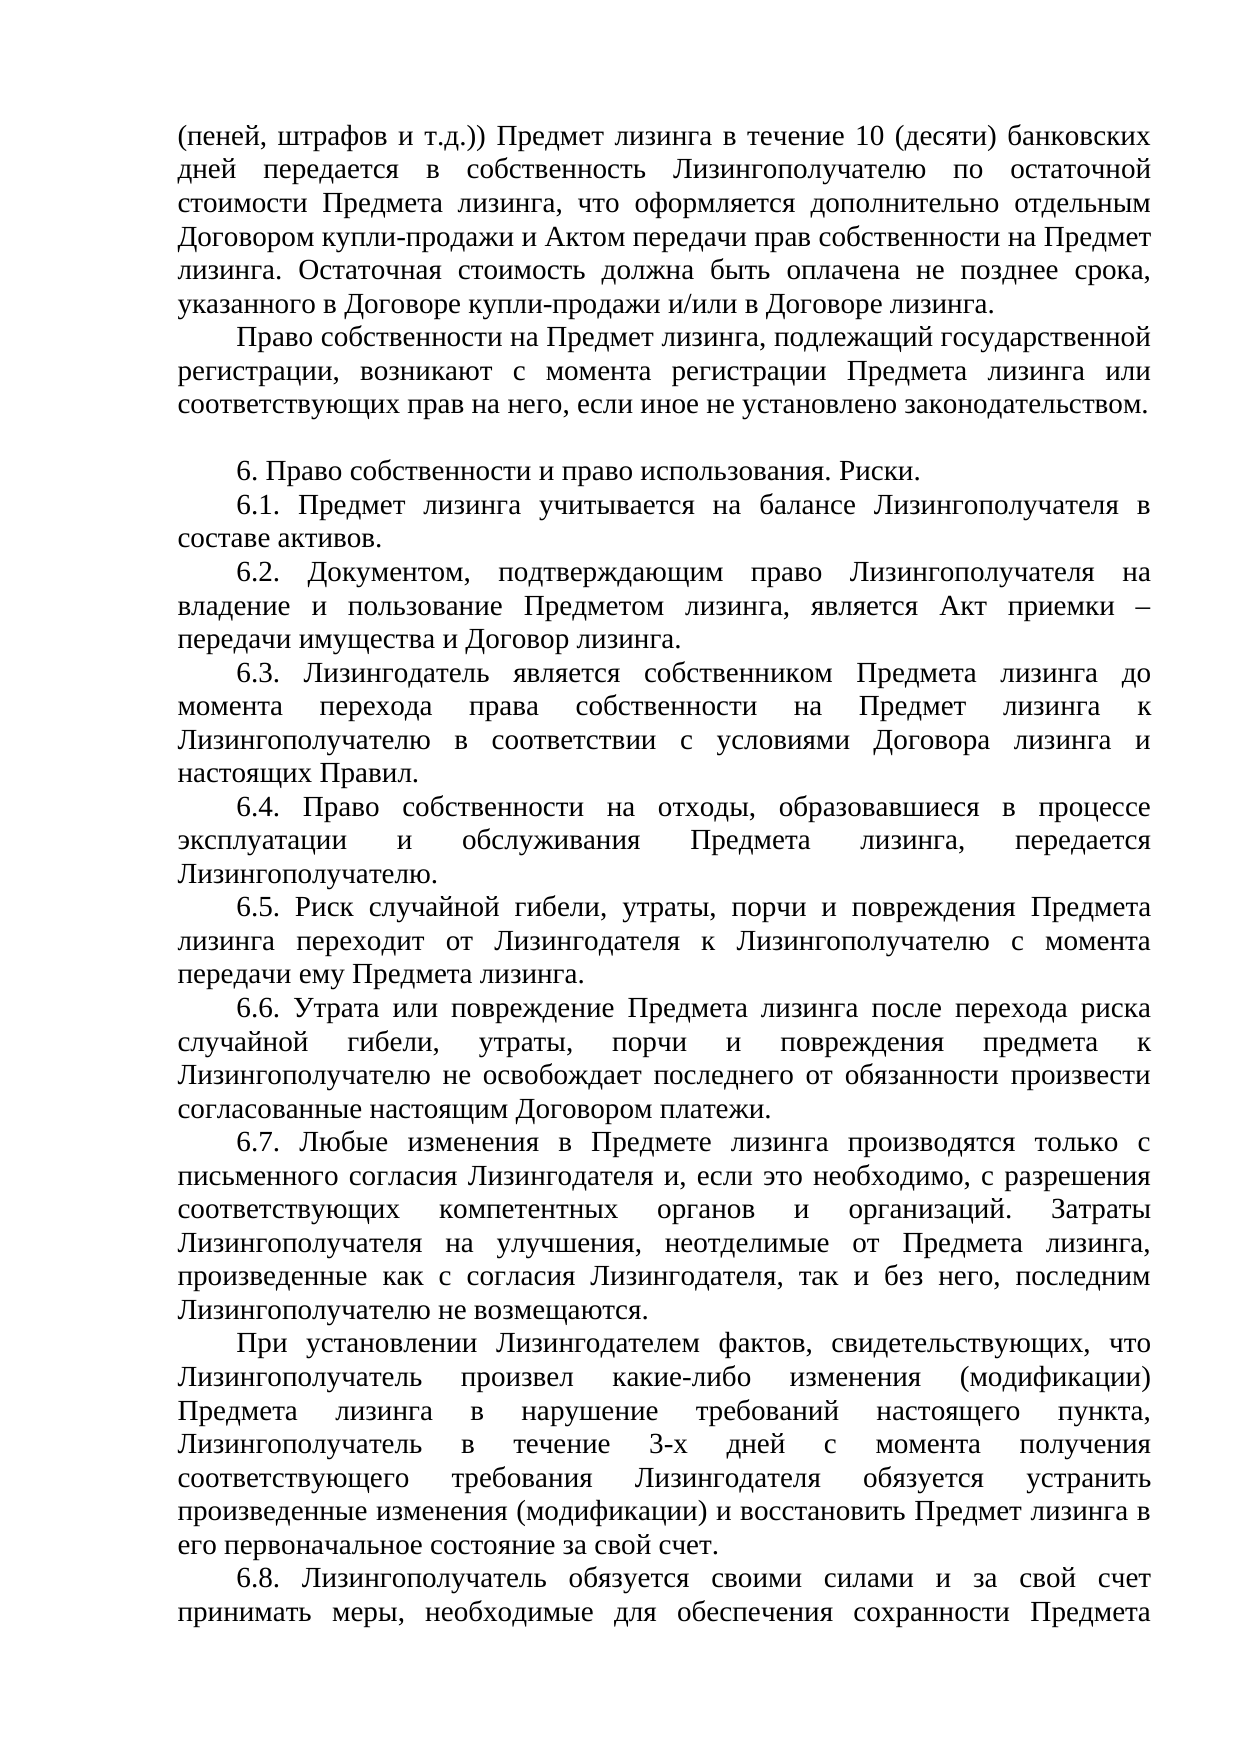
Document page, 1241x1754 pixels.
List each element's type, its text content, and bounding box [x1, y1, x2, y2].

text 6.4. Право собственности на отходы, образовавшиеся в процессе эксплуатации и обслуживания Предмета лизинга, передается Лизингополучателю. [177, 789, 1152, 889]
text Право собственности на Предмет лизинга, подлежащий государственной регистрации, возникают с момента регистрации Предмета лизинга или соответствующих прав на него, если иное не установлено законодательством. [177, 319, 1152, 420]
text При установлении Лизингодателем фактов, свидетельствующих, что Лизингополучатель произвел какие-либо изменения (модификации) Предмета лизинга в нарушение требований настоящего пункта, Лизингополучатель в течение 3-х дней с момента получения соответствующего требования Лизингодателя обязуется устранить произведенные изменения (модификации) и восстановить Предмет лизинга в его первоначальное состояние за свой счет. [177, 1326, 1152, 1560]
text 6.5. Риск случайной гибели, утраты, порчи и повреждения Предмета лизинга переходит от Лизингодателя к Лизингополучателю с момента передачи ему Предмета лизинга. [177, 889, 1152, 990]
text 6.2. Документом, подтверждающим право Лизингополучателя на владение и пользование Предметом лизинга, является Акт приемки – передачи имущества и Договор лизинга. [177, 554, 1152, 655]
text 6.3. Лизингодатель является собственником Предмета лизинга до момента перехода права собственности на Предмет лизинга к Лизингополучателю в соответствии с условиями Договора лизинга и настоящих Правил. [177, 655, 1152, 789]
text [177, 1560, 1152, 1627]
text 6.1. Предмет лизинга учитывается на балансе Лизингополучателя в составе активов. [177, 487, 1152, 554]
text 6.7. Любые изменения в Предмете лизинга производятся только с письменного согласия Лизингодателя и, если это необходимо, с разрешения соответствующих компетентных органов и организаций. Затраты Лизингополучателя на улучшения, неотделимые от Предмета лизинга, произведенные как с согласия Лизингодателя, так и без него, последним Лизингополучателю не возмещаются. [177, 1124, 1152, 1326]
text 6. Право собственности и право использования. Риски. [177, 453, 1152, 487]
text 6.6. Утрата или повреждение Предмета лизинга после перехода риска случайной гибели, утраты, порчи и повреждения предмета к Лизингополучателю не освобождает последнего от обязанности произвести согласованные настоящим Договором платежи. [177, 990, 1152, 1124]
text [177, 118, 1152, 319]
